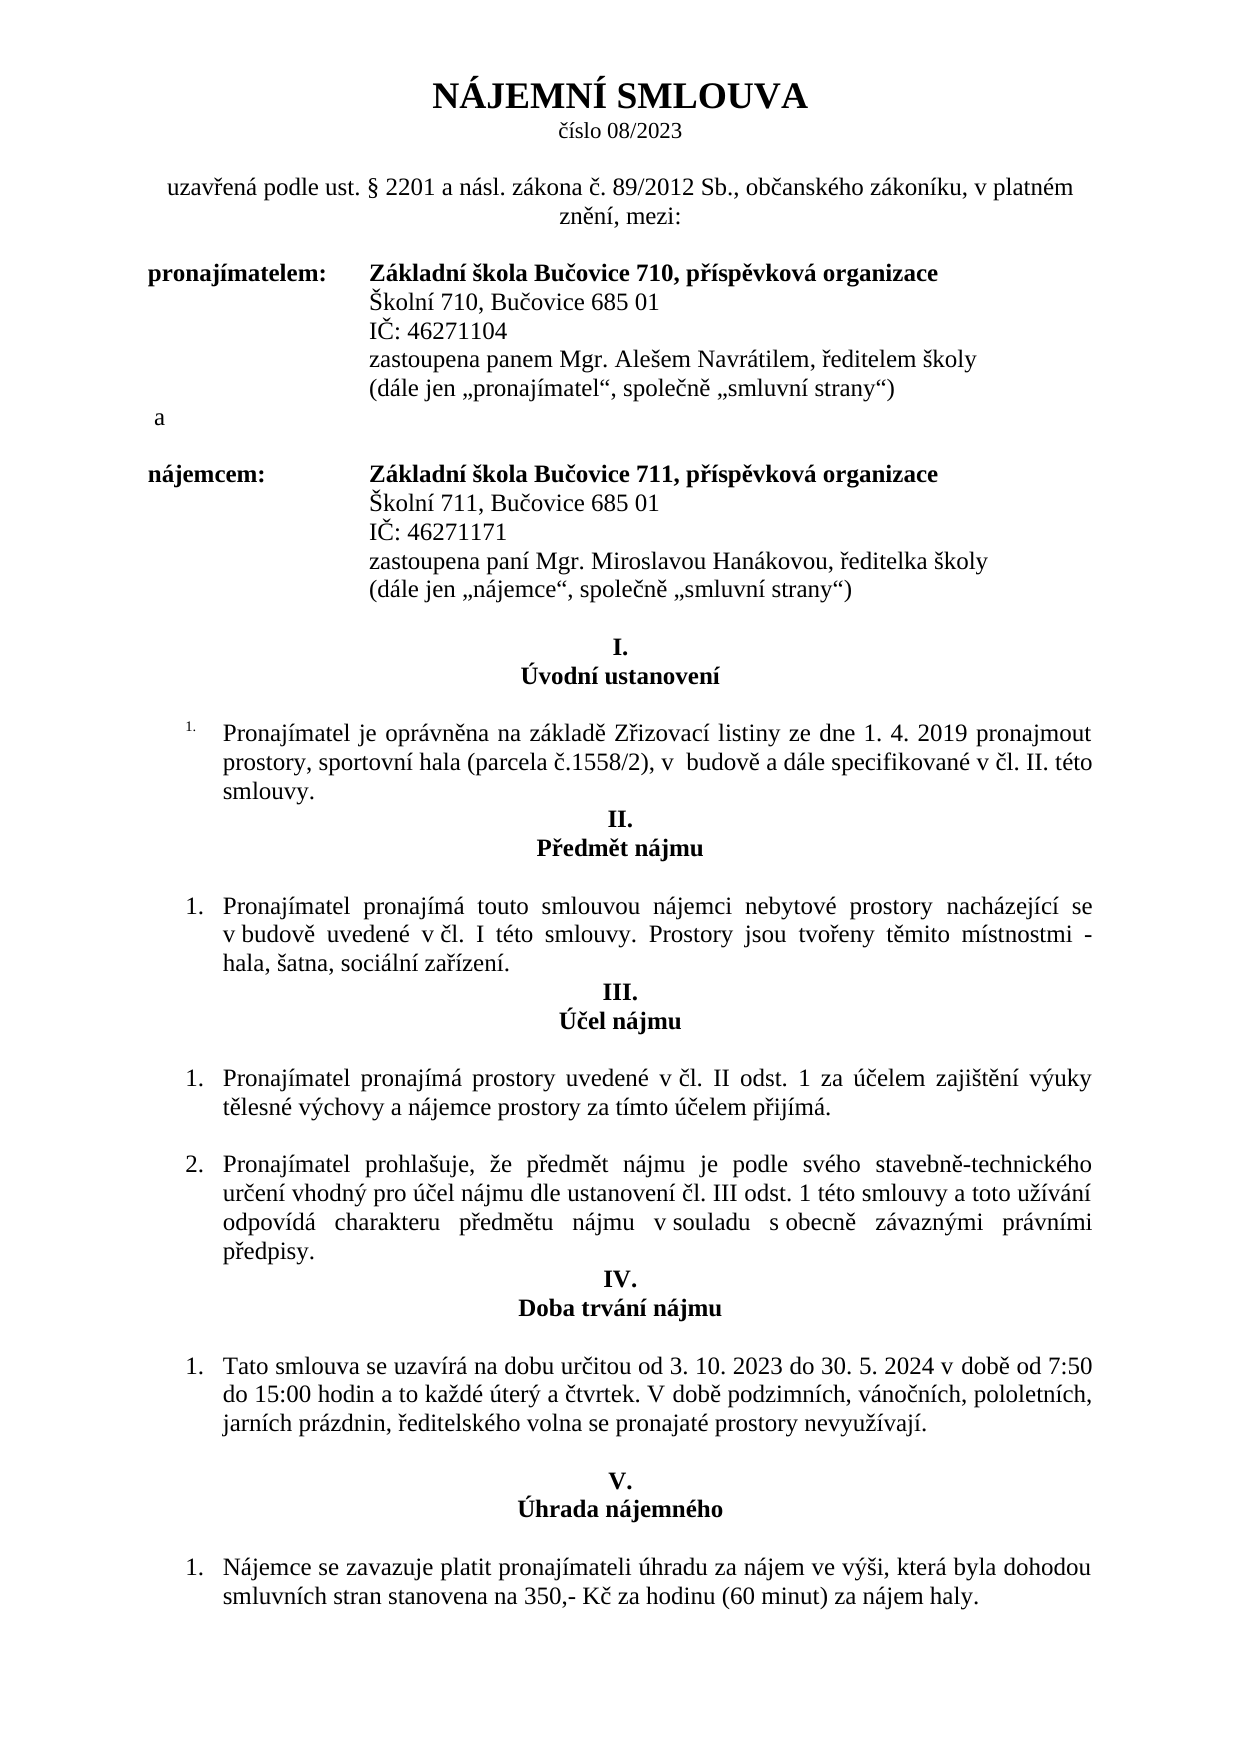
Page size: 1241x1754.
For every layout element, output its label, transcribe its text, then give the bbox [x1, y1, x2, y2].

list Nájemce se zavazuje platit pronajímateli úhradu za nájem ve výši, která byla dohodou smluvních stran stanovena na 350,- Kč za hodinu (60 minut) za nájem haly. [185, 1552, 1093, 1609]
text zastoupena paní Mgr. Miroslavou Hanákovou, ředitelka školy [148, 546, 1093, 574]
list Tato smlouva se uzavírá na dobu určitou od 3. 10. 2023 do 30. 5. 2024 v době od 7:50 do 15:00 hodin a to každé úterý a čtvrtek. V době podzimních, vánočních, pololetních, jarních prázdnin, ředitelského volna se pronajaté prostory nevyužívají. [185, 1351, 1093, 1437]
text (dále jen „nájemce“, společně „smluvní strany“) [148, 574, 1093, 603]
text Úhrada nájemného [148, 1494, 1093, 1523]
text (dále jen „pronajímatel“, společně „smluvní strany“) [295, 373, 1093, 402]
text pronajímatelem: Základní škola Bučovice 710, příspěvková organizace [148, 258, 1093, 287]
list Pronajímatel pronajímá touto smlouvou nájemci nebytové prostory nacházející se v budově uvedené v čl. I této smlouvy. Prostory jsou tvořeny těmito místnostmi - hala, šatna, sociální zařízení. [185, 891, 1093, 977]
text nájemcem: Základní škola Bučovice 711, příspěvková organizace [148, 459, 1093, 488]
list Pronajímatel prohlašuje, že předmět nájmu je podle svého stavebně-technického určení vhodný pro účel nájmu dle ustanovení čl. III odst. 1 této smlouvy a toto užívání odpovídá charakteru předmětu nájmu v souladu s obecně závaznými právními předpisy. [185, 1149, 1093, 1264]
text Školní 710, Bučovice 685 01 [295, 287, 1093, 316]
title NÁJEMNÍ SMLOUVA [148, 74, 1093, 117]
text II. [148, 804, 1093, 833]
text IČ: 46271171 [148, 517, 1093, 546]
list Pronajímatel pronajímá prostory uvedené v čl. II odst. 1 za účelem zajištění výuky tělesné výchovy a nájemce prostory za tímto účelem přijímá. [185, 1063, 1093, 1121]
text Úvodní ustanovení [148, 661, 1093, 689]
text Předmět nájmu [148, 833, 1093, 862]
text III. [148, 977, 1093, 1006]
text IV. [148, 1264, 1093, 1293]
text Doba trvání nájmu [148, 1293, 1093, 1322]
text Účel nájmu [148, 1006, 1093, 1034]
text I. [148, 632, 1093, 661]
text zastoupena panem Mgr. Alešem Navrátilem, ředitelem školy [295, 344, 1093, 373]
text Školní 711, Bučovice 685 01 [295, 488, 1093, 517]
text IČ: 46271104 [295, 316, 1093, 344]
title číslo 08/2023 [148, 117, 1093, 143]
list Pronajímatel je oprávněna na základě Zřizovací listiny ze dne 1. 4. 2019 pronajmout prostory, sportovní hala (parcela č.1558/2), v budově a dále specifikované v čl. II. této smlouvy. [185, 718, 1093, 804]
text uzavřená podle ust. § 2201 a násl. zákona č. 89/2012 Sb., občanského zákoníku, v platném znění, mezi: [148, 172, 1093, 229]
text a [148, 402, 1093, 431]
text V. [148, 1466, 1093, 1494]
